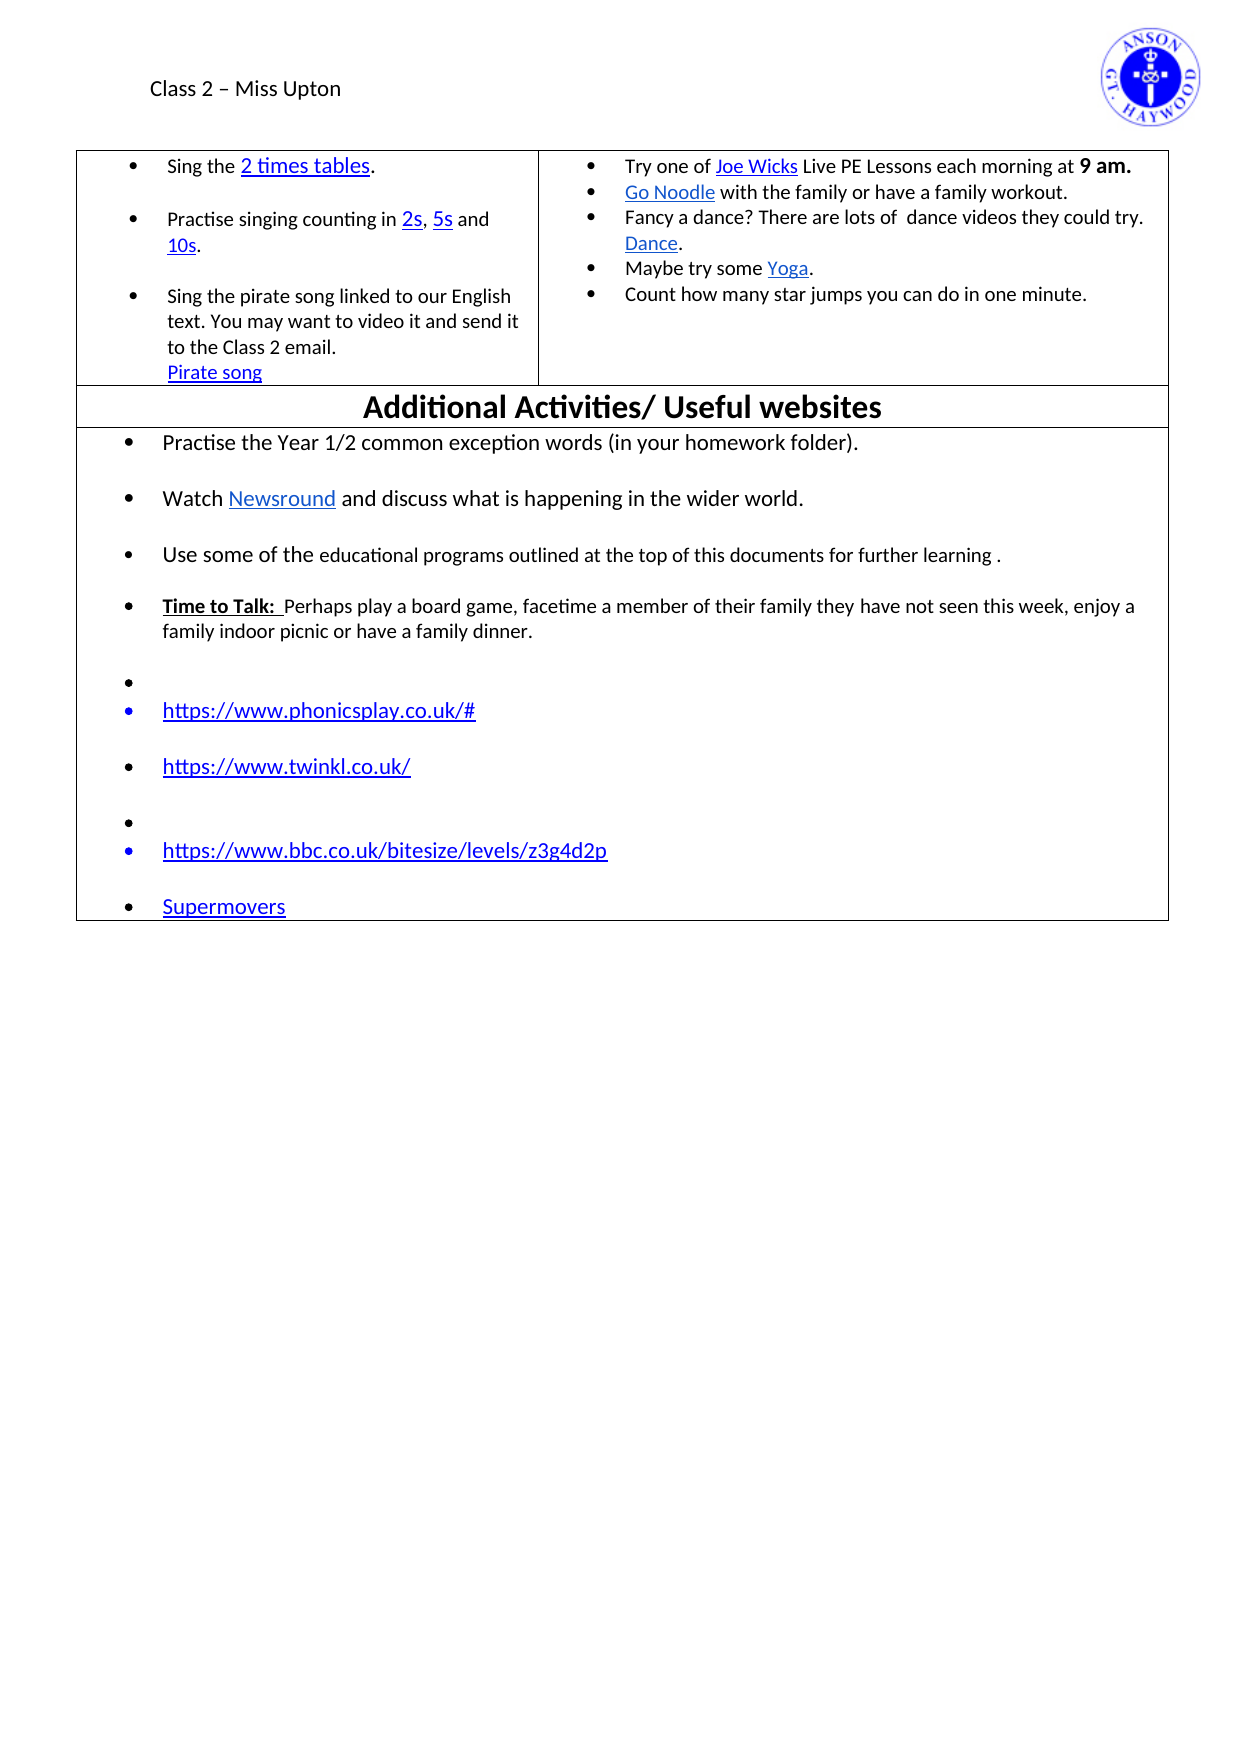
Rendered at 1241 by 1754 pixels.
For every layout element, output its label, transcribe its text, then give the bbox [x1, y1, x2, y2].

table_cell Sing the 2 times tables. Practise singing counting in 2s, 5s and 10s. Sing the pirate song linked to our English text. You may want to video it and send it to the Class 2 email. Pirate song [77, 151, 538, 385]
table_cell Practise the Year 1/2 common exception words (in your homework folder). Watch Newsround and discuss what is happening in the wider world. Use some of the educational programs outlined at the top of this documents for further learning . Time to Talk: Perhaps play a board game, facetime a member of their family they have not seen this week, enjoy a family indoor picnic or have a family dinner. https://www.phonicsplay.co.uk/# https://www.twinkl.co.uk/ https://www.bbc.co.uk/bitesize/levels/z3g4d2p Supermovers [77, 428, 1168, 920]
table_cell Try one of Joe Wicks Live PE Lessons each morning at 9 am. Go Noodle with the family or have a family workout. Fancy a dance? There are lots of dance videos they could try. Dance. Maybe try some Yoga. Count how many star jumps you can do in one minute. [539, 151, 1168, 385]
picture [1097, 9, 1217, 147]
table_cell Additional Activities/ Useful websites [77, 386, 1168, 427]
